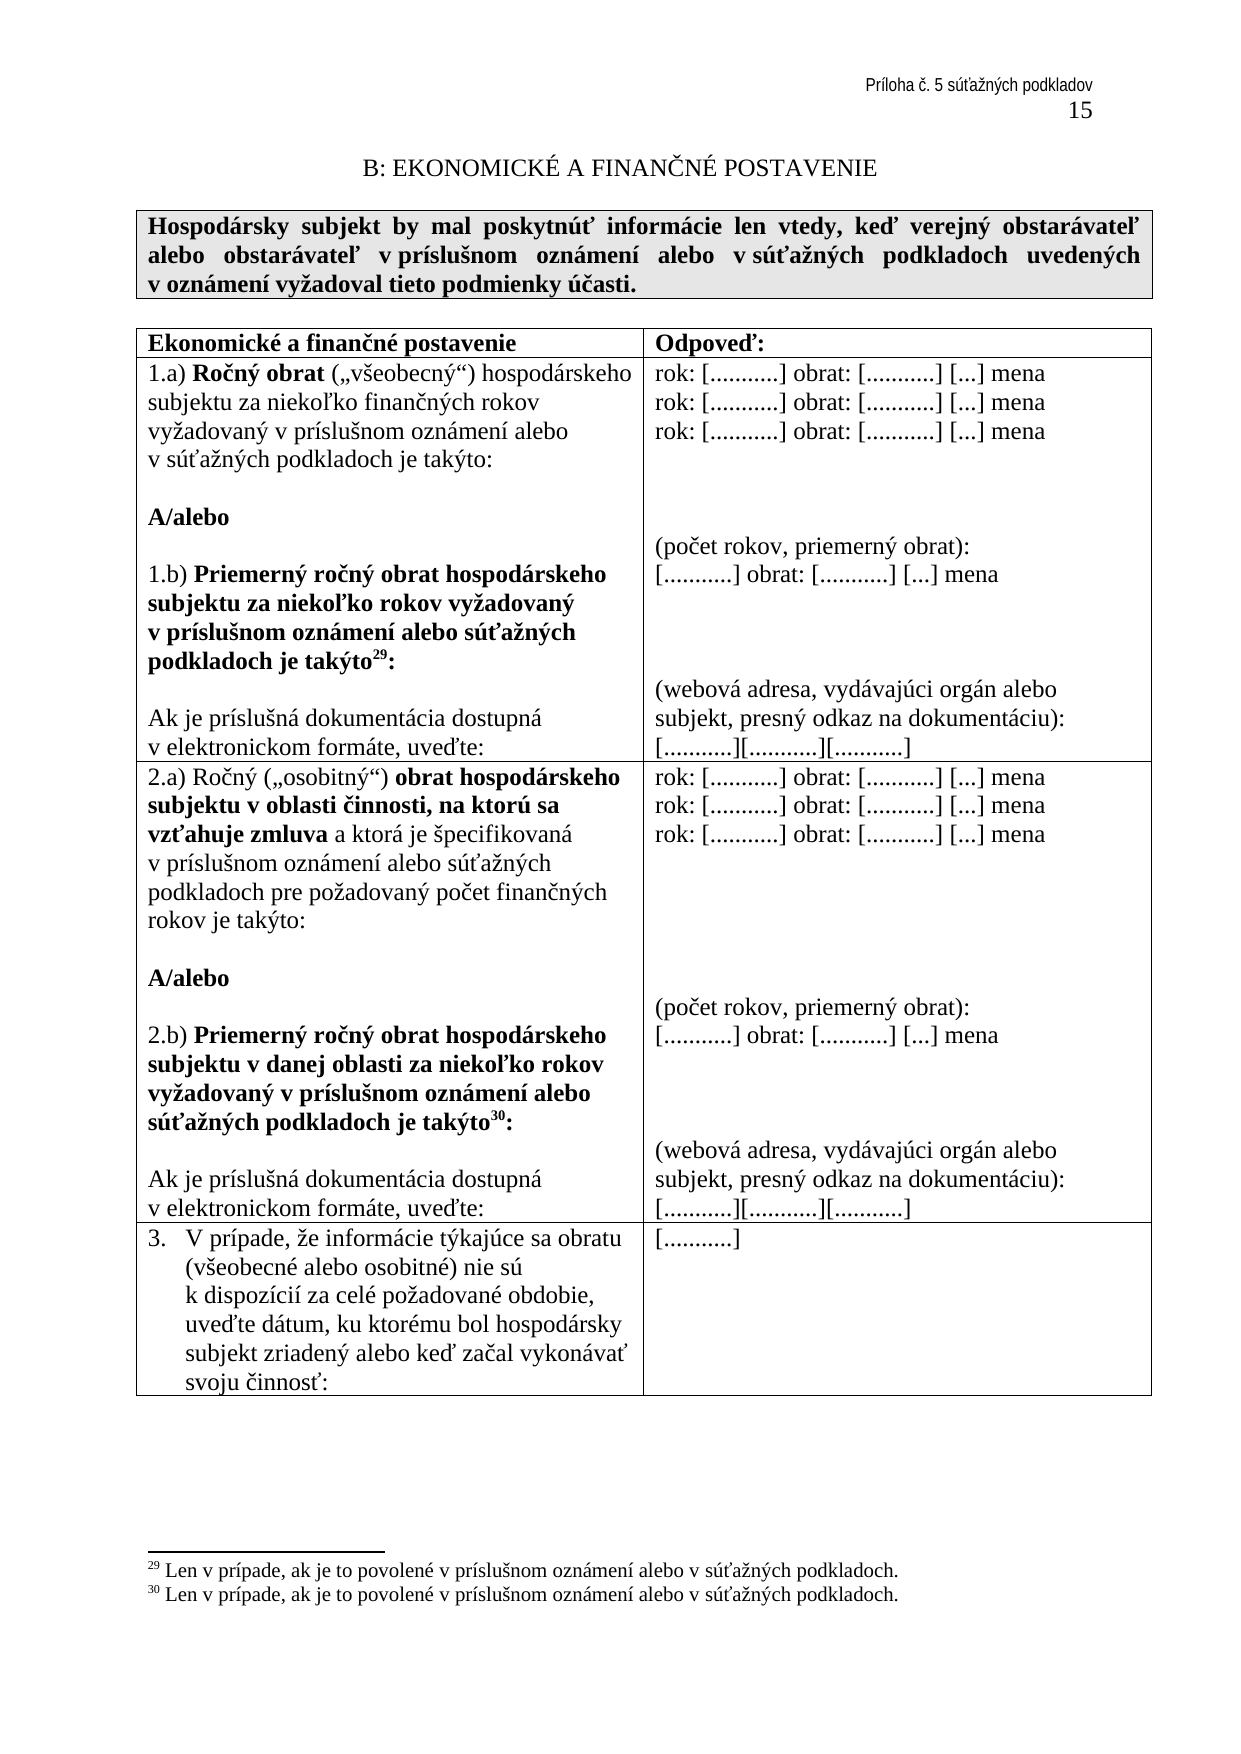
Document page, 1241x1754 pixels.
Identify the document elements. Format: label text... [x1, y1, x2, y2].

table_cell 1.a) Ročný obrat („všeobecný“) hospodárskeho subjektu za niekoľko finančných rokov vyžadovaný v príslušnom oznámení alebo v súťažných podkladoch je takýto: A/alebo 1.b) Priemerný ročný obrat hospodárskeho subjektu za niekoľko rokov vyžadovaný v príslušnom oznámení alebo súťažných podkladoch je takýto: Ak je príslušná dokumentácia dostupná v elektronickom formáte, uveďte: [137, 358, 643, 761]
table_header Odpoveď: [644, 329, 1151, 357]
table_cell V prípade, že informácie týkajúce sa obratu (všeobecné alebo osobitné) nie sú k dispozícií za celé požadované obdobie, uveďte dátum, ku ktorému bol hospodársky subjekt zriadený alebo keď začal vykonávať svoju činnosť: [137, 1223, 643, 1395]
table_header Hospodársky subjekt by mal poskytnúť informácie len vtedy, keď verejný obstarávateľ alebo obstarávateľ v príslušnom oznámení alebo v súťažných podkladoch uvedených v oznámení vyžadoval tieto podmienky účasti. [137, 211, 1152, 298]
table_cell [...........] [644, 1223, 1151, 1395]
table_cell 2.a) Ročný („osobitný“) obrat hospodárskeho subjektu v oblasti činnosti, na ktorú sa vzťahuje zmluva a ktorá je špecifikovaná v príslušnom oznámení alebo súťažných podkladoch pre požadovaný počet finančných rokov je takýto: A/alebo 2.b) Priemerný ročný obrat hospodárskeho subjektu v danej oblasti za niekoľko rokov vyžadovaný v príslušnom oznámení alebo súťažných podkladoch je takýto: Ak je príslušná dokumentácia dostupná v elektronickom formáte, uveďte: [137, 762, 643, 1222]
table_cell rok: [...........] obrat: [...........] [...] mena rok: [...........] obrat: [...........] [...] mena rok: [...........] obrat: [...........] [...] mena (počet rokov, priemerný obrat): [...........] obrat: [...........] [...] mena (webová adresa, vydávajúci orgán alebo subjekt, presný odkaz na dokumentáciu): [...........][...........][...........] [644, 762, 1151, 1222]
table_header Ekonomické a finančné postavenie [137, 329, 643, 357]
text B: EKONOMICKÉ A FINANČNÉ POSTAVENIE [148, 153, 1093, 182]
table_cell rok: [...........] obrat: [...........] [...] mena rok: [...........] obrat: [...........] [...] mena rok: [...........] obrat: [...........] [...] mena (počet rokov, priemerný obrat): [...........] obrat: [...........] [...] mena (webová adresa, vydávajúci orgán alebo subjekt, presný odkaz na dokumentáciu): [...........][...........][...........] [644, 358, 1151, 761]
